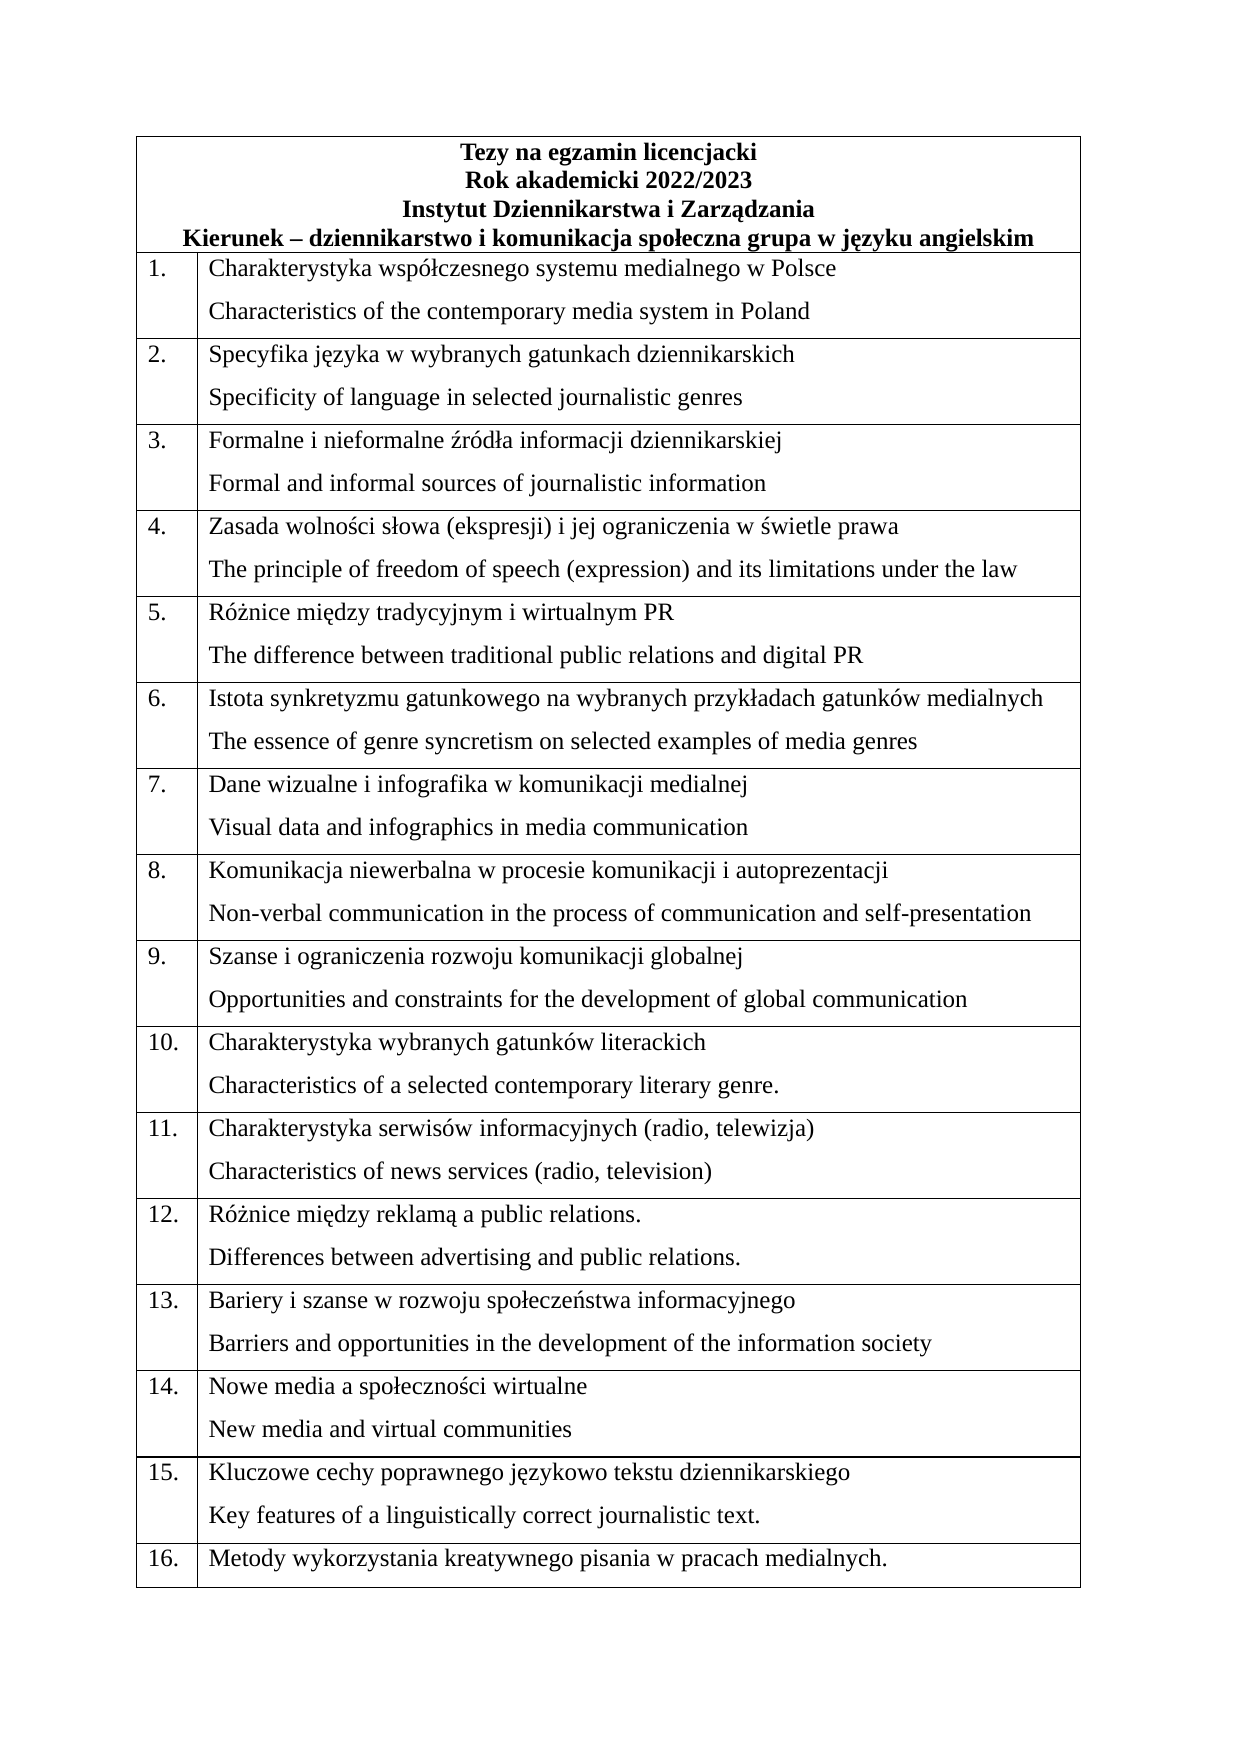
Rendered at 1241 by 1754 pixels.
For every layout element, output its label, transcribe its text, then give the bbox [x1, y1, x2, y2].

table_cell Różnice między reklamą a public relations. Differences between advertising and public relations. [198, 1199, 1080, 1284]
table_cell [137, 769, 197, 854]
table_cell Charakterystyka wybranych gatunków literackich Characteristics of a selected contemporary literary genre. [198, 1027, 1080, 1112]
table_cell Zasada wolności słowa (ekspresji) i jej ograniczenia w świetle prawa The principle of freedom of speech (expression) and its limitations under the law [198, 511, 1080, 596]
table_cell Nowe media a społeczności wirtualne New media and virtual communities [198, 1371, 1080, 1456]
table_cell Szanse i ograniczenia rozwoju komunikacji globalnej Opportunities and constraints for the development of global communication [198, 941, 1080, 1026]
table_cell Kluczowe cechy poprawnego językowo tekstu dziennikarskiego Key features of a linguistically correct journalistic text. [198, 1458, 1080, 1542]
table_cell [137, 1199, 197, 1284]
table_cell [137, 1458, 197, 1542]
table_cell [137, 1027, 197, 1112]
table_cell Istota synkretyzmu gatunkowego na wybranych przykładach gatunków medialnych The essence of genre syncretism on selected examples of media genres [198, 683, 1080, 768]
table_cell Formalne i nieformalne źródła informacji dziennikarskiej Formal and informal sources of journalistic information [198, 425, 1080, 510]
table_cell [137, 1544, 197, 1587]
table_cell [198, 1544, 1080, 1587]
table_cell [137, 1285, 197, 1370]
table_cell [137, 855, 197, 940]
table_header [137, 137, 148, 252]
table_cell [137, 597, 197, 682]
table_cell [137, 339, 197, 424]
table_cell [137, 683, 197, 768]
table_cell Charakterystyka współczesnego systemu medialnego w Polsce Characteristics of the contemporary media system in Poland [198, 253, 1080, 338]
table_cell Specyfika języka w wybranych gatunkach dziennikarskich Specificity of language in selected journalistic genres [198, 339, 1080, 424]
table_cell Różnice między tradycyjnym i wirtualnym PR The difference between traditional public relations and digital PR [198, 597, 1080, 682]
table_cell [137, 425, 197, 510]
table_cell [137, 253, 197, 338]
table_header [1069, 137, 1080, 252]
table_cell Bariery i szanse w rozwoju społeczeństwa informacyjnego Barriers and opportunities in the development of the information society [198, 1285, 1080, 1370]
table_cell [137, 1113, 197, 1198]
table_cell Komunikacja niewerbalna w procesie komunikacji i autoprezentacji Non-verbal communication in the process of communication and self-presentation [198, 855, 1080, 940]
table_cell [137, 1371, 197, 1456]
table_cell Charakterystyka serwisów informacyjnych (radio, telewizja) Characteristics of news services (radio, television) [198, 1113, 1080, 1198]
table_cell Dane wizualne i infografika w komunikacji medialnej Visual data and infographics in media communication [198, 769, 1080, 854]
table_cell [137, 511, 197, 596]
table_cell [137, 941, 197, 1026]
